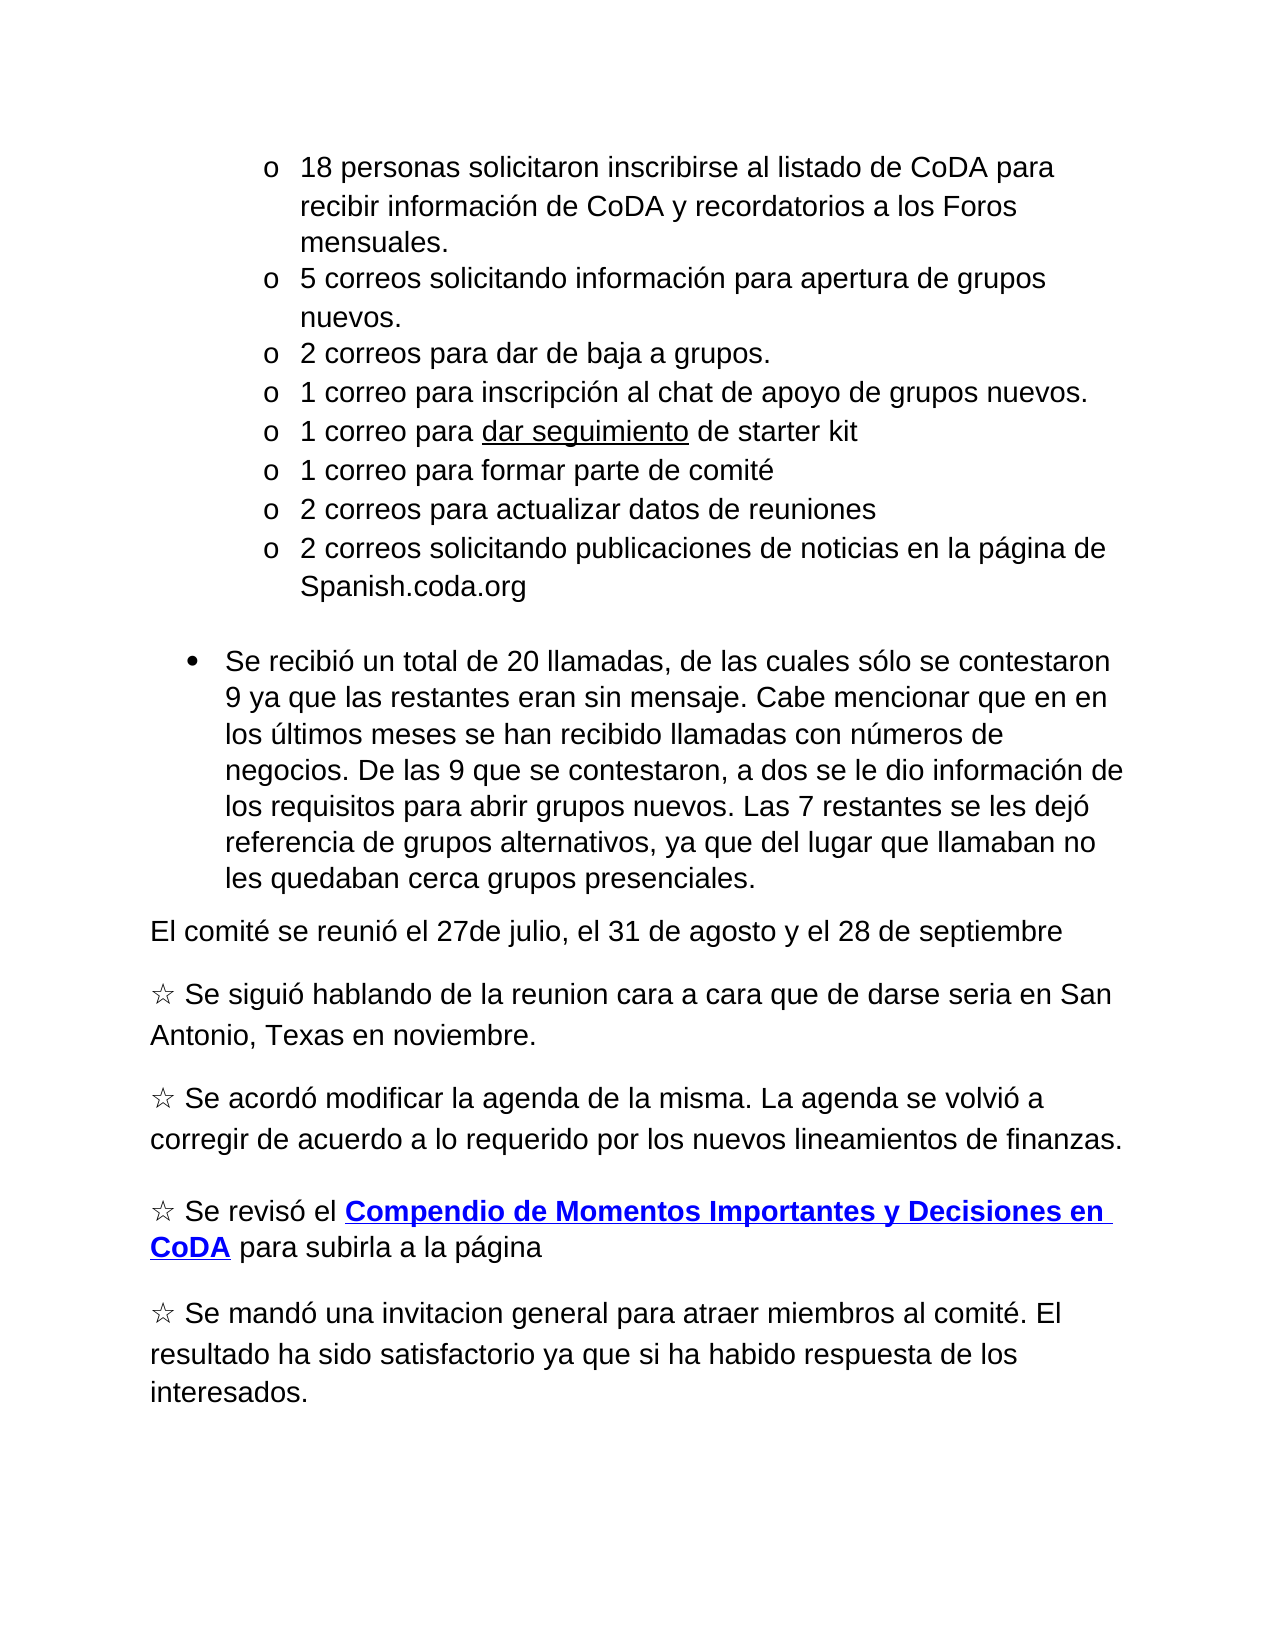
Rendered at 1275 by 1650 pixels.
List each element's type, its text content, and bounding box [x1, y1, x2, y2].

list 2 correos para dar de baja a grupos. [262, 336, 1125, 372]
list 1 correo para dar seguimiento de starter kit [262, 414, 1125, 450]
text ☆ Se acordó modificar la agenda de la misma. La agenda se volvió a corregir de acuerdo a lo requerido por los nuevos lineamientos de finanzas. [150, 1077, 1125, 1156]
list 2 correos solicitando publicaciones de noticias en la página de Spanish.coda.org [262, 531, 1125, 603]
list 1 correo para inscripción al chat de apoyo de grupos nuevos. [262, 375, 1125, 411]
list 1 correo para formar parte de comité [262, 453, 1125, 489]
subtitle ☆ Se revisó el Compendio de Momentos Importantes y Decisiones en CoDA para subirla a la página [150, 1190, 1125, 1263]
list 2 correos para actualizar datos de reuniones [262, 492, 1125, 528]
text El comité se reunió el 27de julio, el 31 de agosto y el 28 de septiembre [150, 914, 1125, 948]
text ☆ Se mandó una invitacion general para atraer miembros al comité. El resultado ha sido satisfactorio ya que si ha habido respuesta de los interesados. [150, 1292, 1125, 1409]
list 5 correos solicitando información para apertura de grupos nuevos. [262, 261, 1125, 333]
text ☆ Se siguió hablando de la reunion cara a cara que de darse seria en San Antonio, Texas en noviembre. [150, 973, 1125, 1052]
list 18 personas solicitaron inscribirse al listado de CoDA para recibir información de CoDA y recordatorios a los Foros mensuales. [262, 150, 1125, 258]
list Se recibió un total de 20 llamadas, de las cuales sólo se contestaron 9 ya que las restantes eran sin mensaje. Cabe mencionar que en en los últimos meses se han recibido llamadas con números de negocios. De las 9 que se contestaron, a dos se le dio información de los requisitos para abrir grupos nuevos. Las 7 restantes se les dejó referencia de grupos alternativos, ya que del lugar que llamaban no les quedaban cerca grupos presenciales. [187, 644, 1125, 895]
